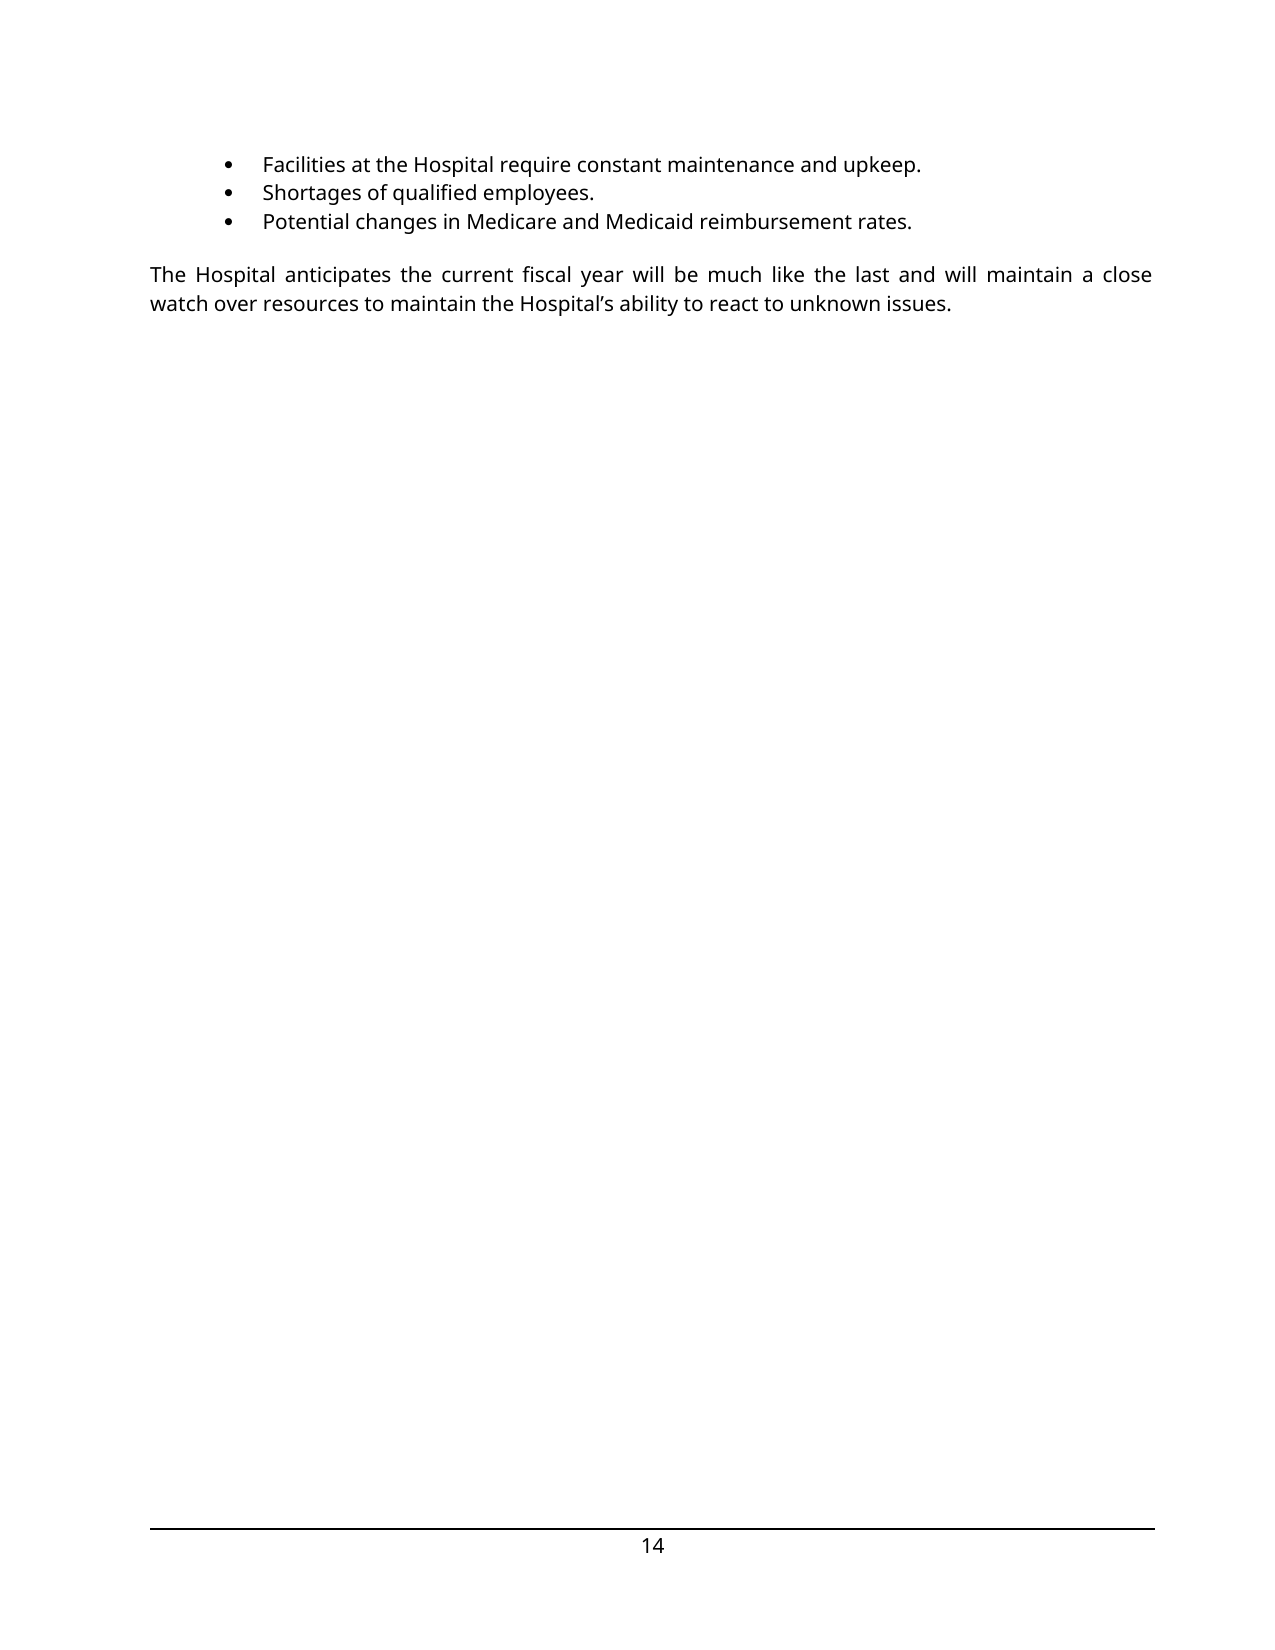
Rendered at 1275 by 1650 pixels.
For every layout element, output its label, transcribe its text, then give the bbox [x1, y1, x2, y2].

list Potential changes in Medicare and Medicaid reimbursement rates. [225, 207, 1155, 235]
list Facilities at the Hospital require constant maintenance and upkeep. [225, 150, 1155, 178]
list Shortages of qualified employees. [225, 178, 1155, 207]
text The Hospital anticipates the current fiscal year will be much like the last and will maintain a close watch over resources to maintain the Hospital’s ability to react to unknown issues. [150, 260, 1155, 317]
